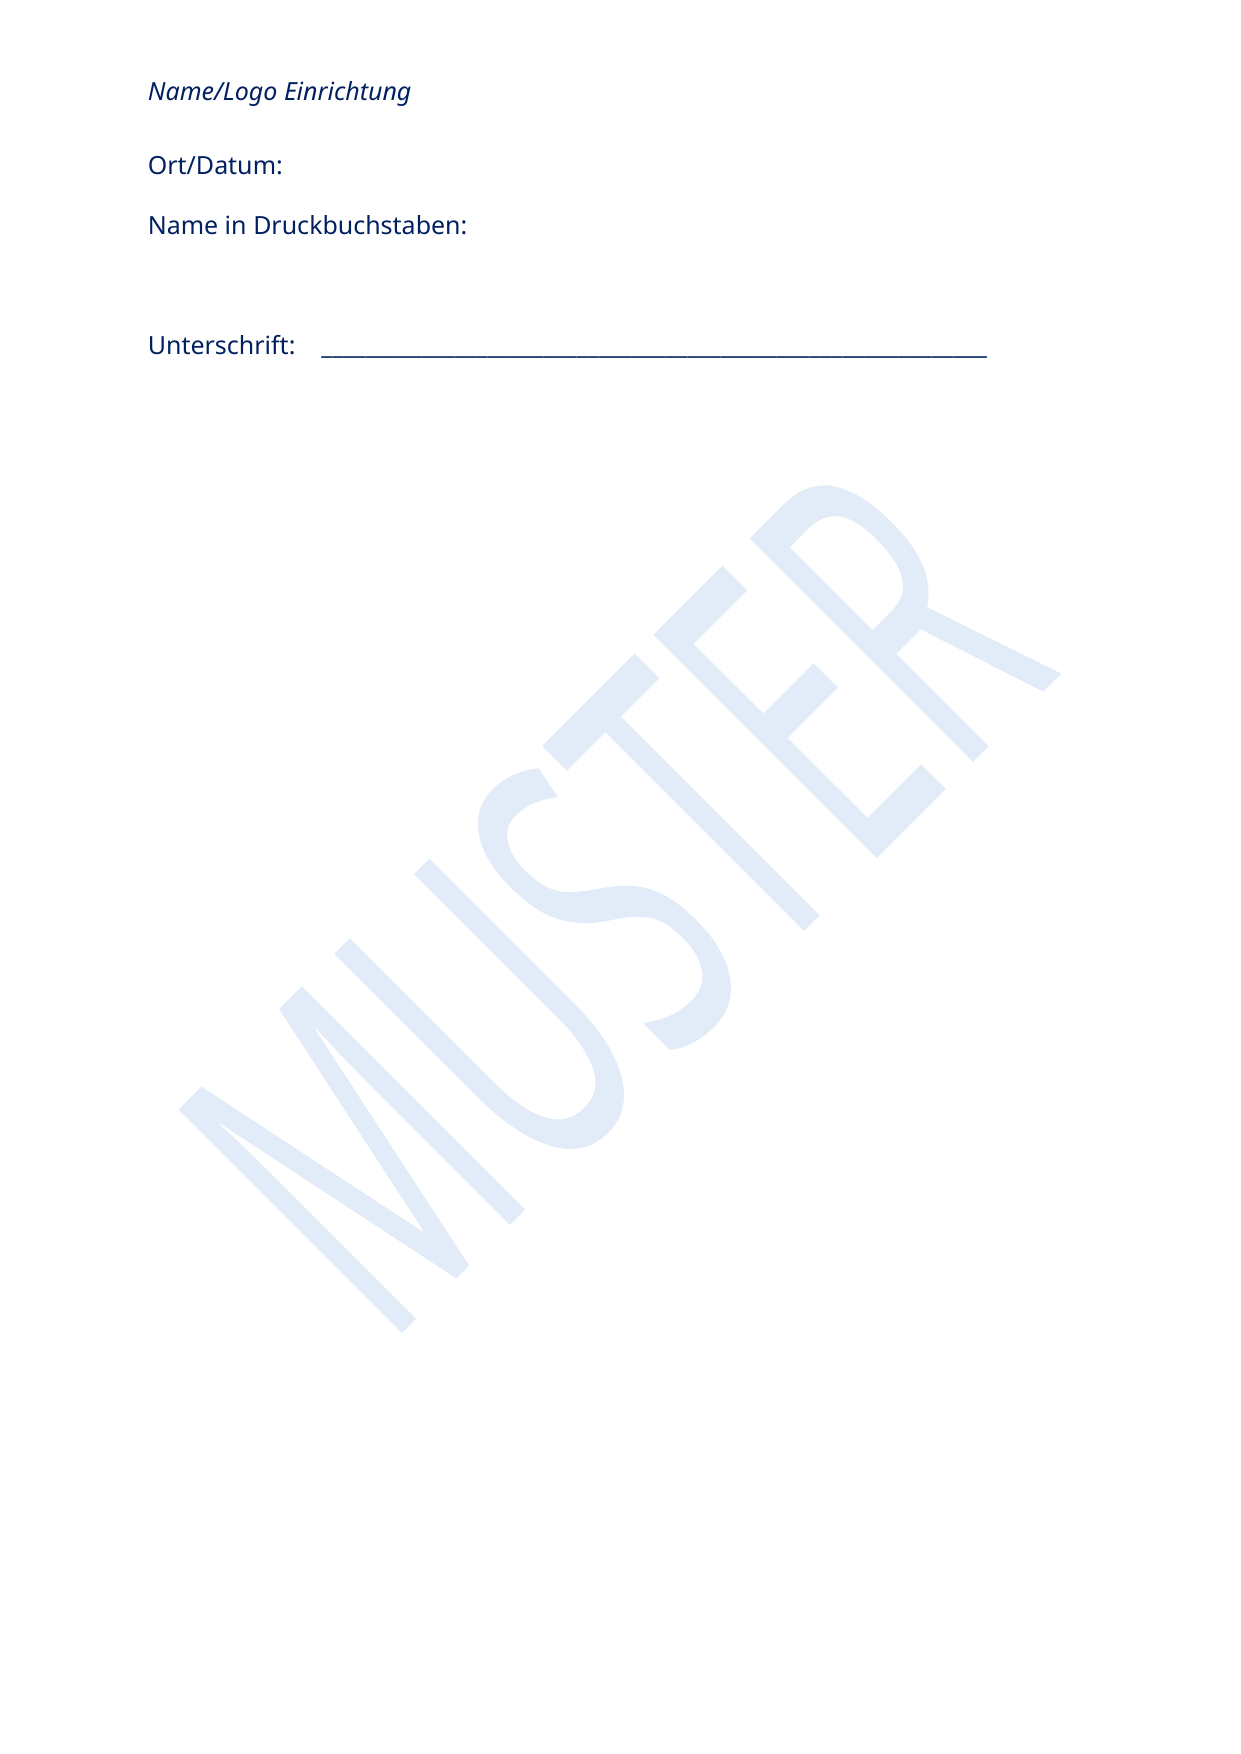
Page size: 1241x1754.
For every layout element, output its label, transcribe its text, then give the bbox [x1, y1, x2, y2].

text Ort/Datum: [148, 148, 1093, 182]
text Name in Druckbuchstaben: [148, 208, 1093, 242]
text Unterschrift: ____________________________________________________________ [148, 328, 1093, 362]
